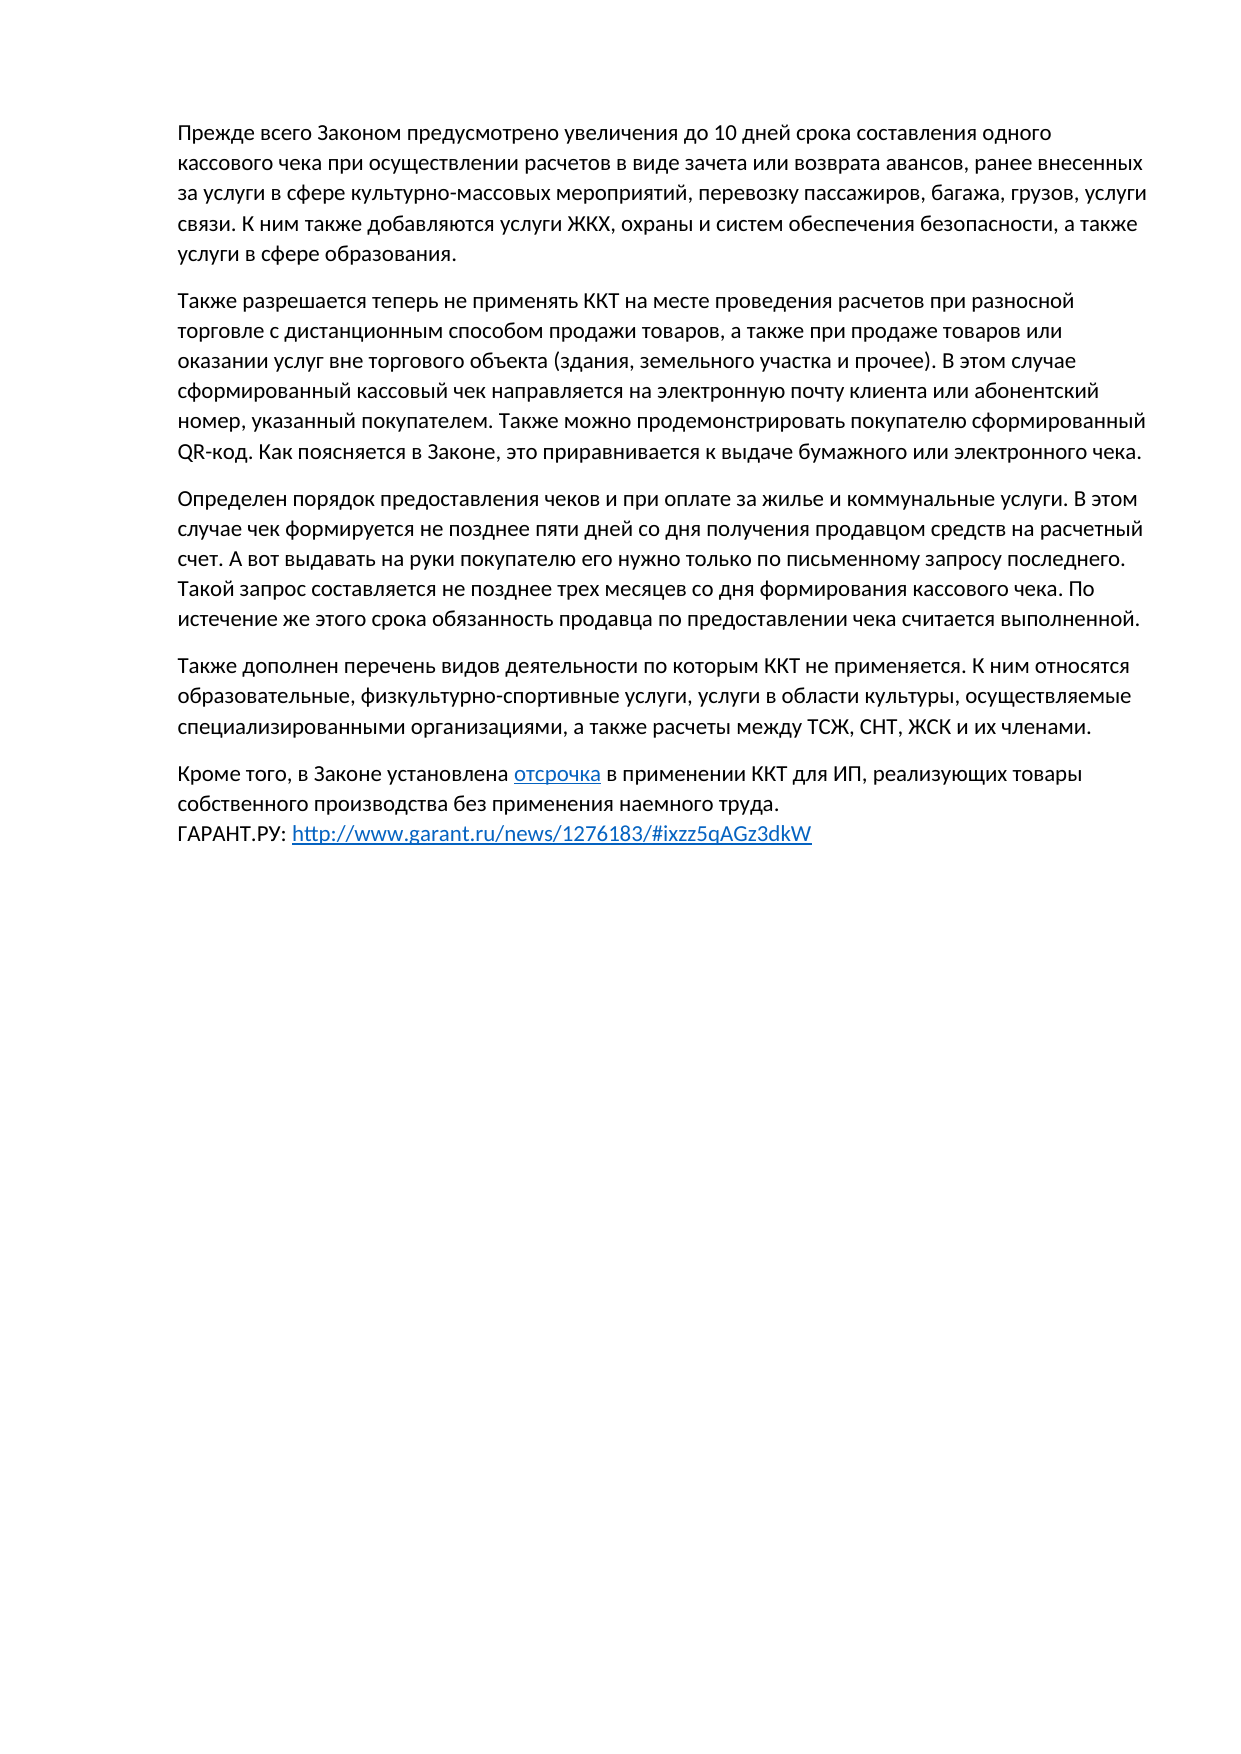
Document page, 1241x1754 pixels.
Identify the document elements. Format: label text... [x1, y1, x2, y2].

text Определен порядок предоставления чеков и при оплате за жилье и коммунальные услуги. В этом случае чек формируется не позднее пяти дней со дня получения продавцом средств на расчетный счет. А вот выдавать на руки покупателю его нужно только по письменному запросу последнего. Такой запрос составляется не позднее трех месяцев со дня формирования кассового чека. По истечение же этого срока обязанность продавца по предоставлении чека считается выполненной. [177, 484, 1152, 633]
text Кроме того, в Законе установлена отсрочка в применении ККТ для ИП, реализующих товары собственного производства без применения наемного труда. ГАРАНТ.РУ: http://www.garant.ru/news/1276183/#ixzz5qAGz3dkW [177, 759, 1152, 847]
text Прежде всего Законом предусмотрено увеличения до 10 дней срока составления одного кассового чека при осуществлении расчетов в виде зачета или возврата авансов, ранее внесенных за услуги в сфере культурно-массовых мероприятий, перевозку пассажиров, багажа, грузов, услуги связи. К ним также добавляются услуги ЖКХ, охраны и систем обеспечения безопасности, а также услуги в сфере образования. [177, 118, 1152, 267]
text Также дополнен перечень видов деятельности по которым ККТ не применяется. К ним относятся образовательные, физкультурно-спортивные услуги, услуги в области культуры, осуществляемые специализированными организациями, а также расчеты между ТСЖ, СНТ, ЖСК и их членами. [177, 651, 1152, 740]
text Также разрешается теперь не применять ККТ на месте проведения расчетов при разносной торговле с дистанционным способом продажи товаров, а также при продаже товаров или оказании услуг вне торгового объекта (здания, земельного участка и прочее). В этом случае сформированный кассовый чек направляется на электронную почту клиента или абонентский номер, указанный покупателем. Также можно продемонстрировать покупателю сформированный QR-код. Как поясняется в Законе, это приравнивается к выдаче бумажного или электронного чека. [177, 286, 1152, 465]
